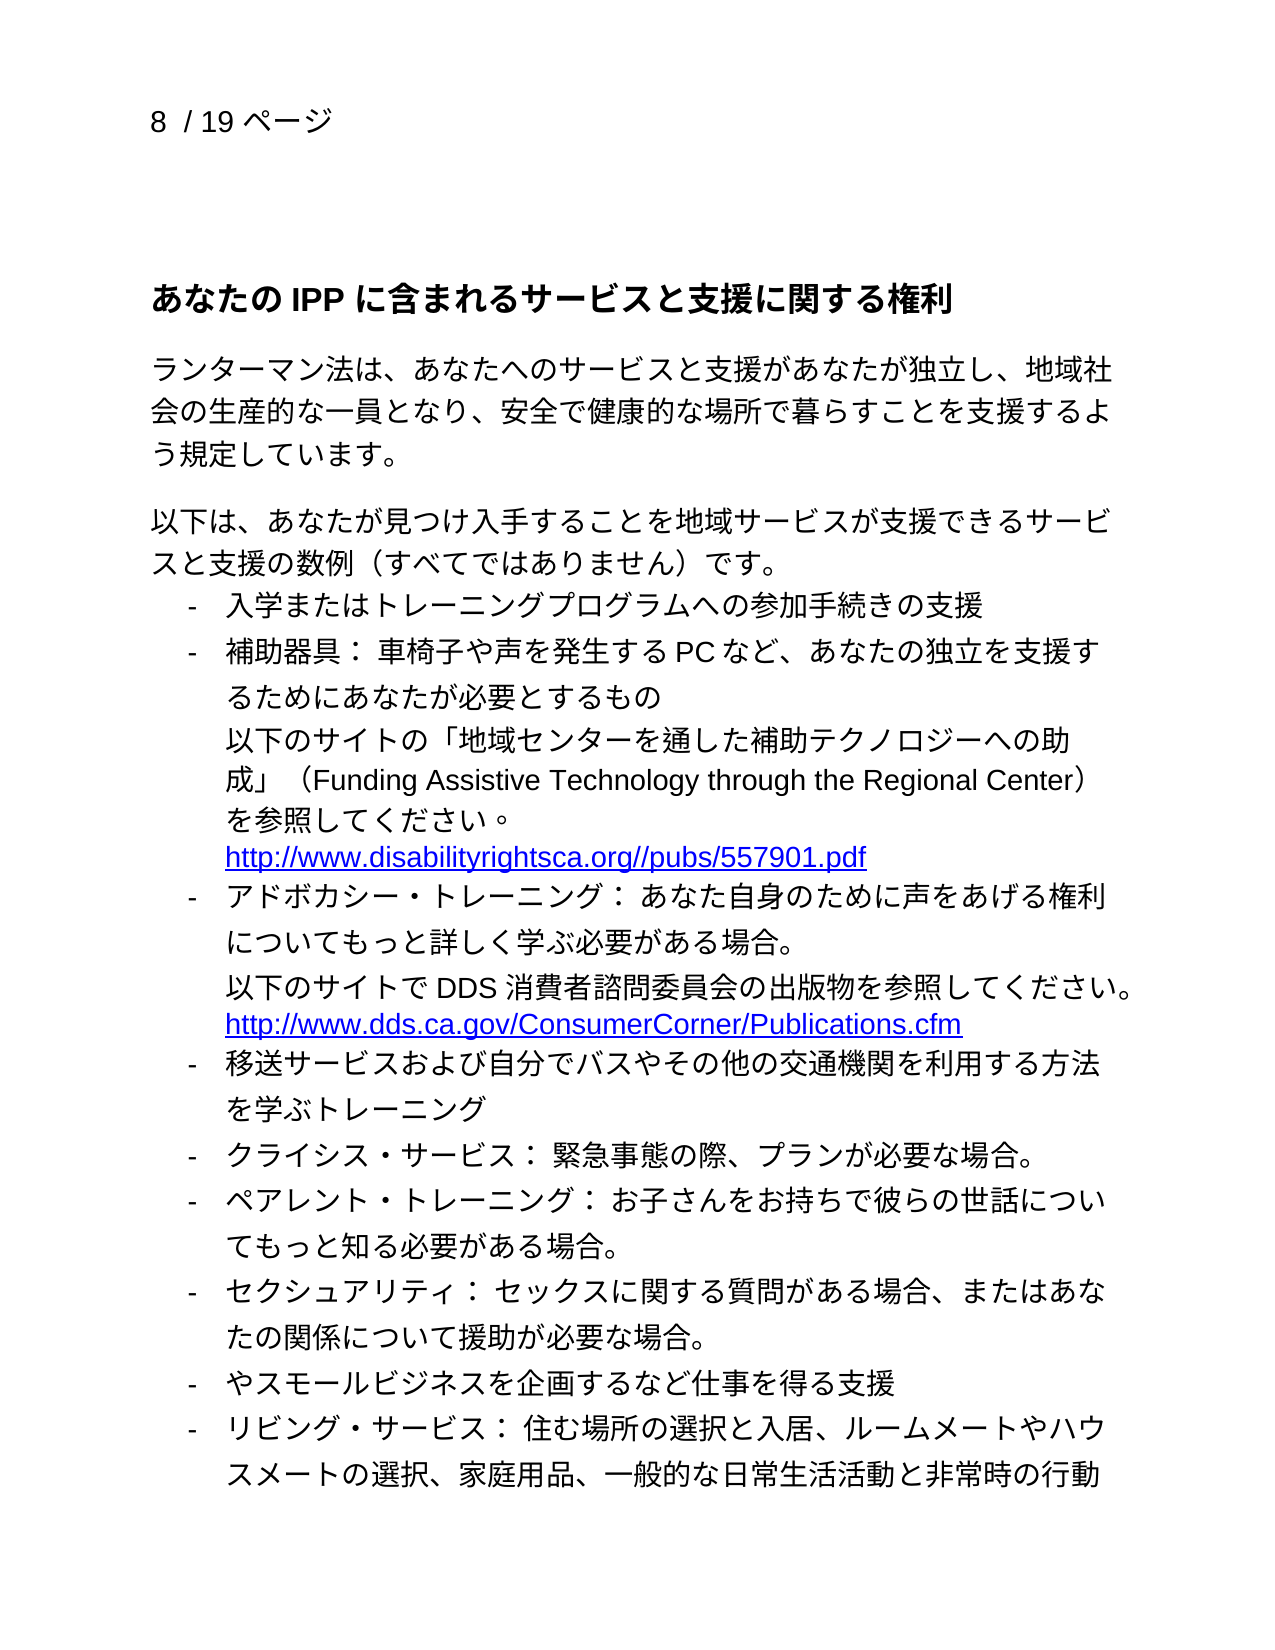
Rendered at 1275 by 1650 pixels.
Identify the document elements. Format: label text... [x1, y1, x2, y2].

subtitle あなたの IPP に含まれるサービスと支援に関する権利 [150, 577, 1125, 625]
list クライシス・サービス： 緊急事態の際、プランが必要な場合。 [187, 1436, 1125, 1478]
list 以下のサイトの「地域センターを通した補助テクノロジーへの助成」（Funding Assistive Technology through the Regional Center）を参照してください。 http://www.disabilityrightsca.org//pubs/557901.pdf [225, 1023, 1125, 1178]
list 移送サービスおよび自分でバスやその他の交通機関を利用する方法を学ぶトレーニング [187, 1345, 1125, 1433]
text 以下は、あなたが見つけ入手することを地域サービスが支援できるサービスと支援の数例（すべてではありません）です。 [150, 802, 1125, 887]
list アドボカシー・トレーニング： あなた自身のために声をあげる権利についてもっと詳しく学ぶ必要がある場合。 [187, 1178, 1125, 1266]
list 入学またはトレーニングプログラムへの参加手続きの支援 [187, 887, 1125, 929]
list 以下のサイトで DDS 消費者諮問委員会の出版物を参照してください。http://www.dds.ca.gov/ConsumerCorner/Publications.cfm [225, 1269, 1125, 1345]
list 補助器具： 車椅子や声を発生するPCなど、あなたの独立を支援するためにあなたが必要とするもの [187, 932, 1125, 1020]
list 積極的努力、成長、変化に気づいた分野であなたと協力している人たちにあなたの気持ちを伝えてください。 [187, 273, 1125, 358]
text あなたの IPP に含まれるサービスを承認できる人がミーティングにいない場合には、地域センターは 15日以内にもう一度ミーティングを設定しなければなりません。 サービスを承認する地域スタッフのメンバーが出席しなければなりません。 [150, 383, 1144, 552]
text ランターマン法は、あなたへのサービスと支援があなたが独立し、地域社会の生産的な一員となり、安全で健康的な場所で暮らすことを支援するよう規定しています。 [150, 650, 1125, 777]
